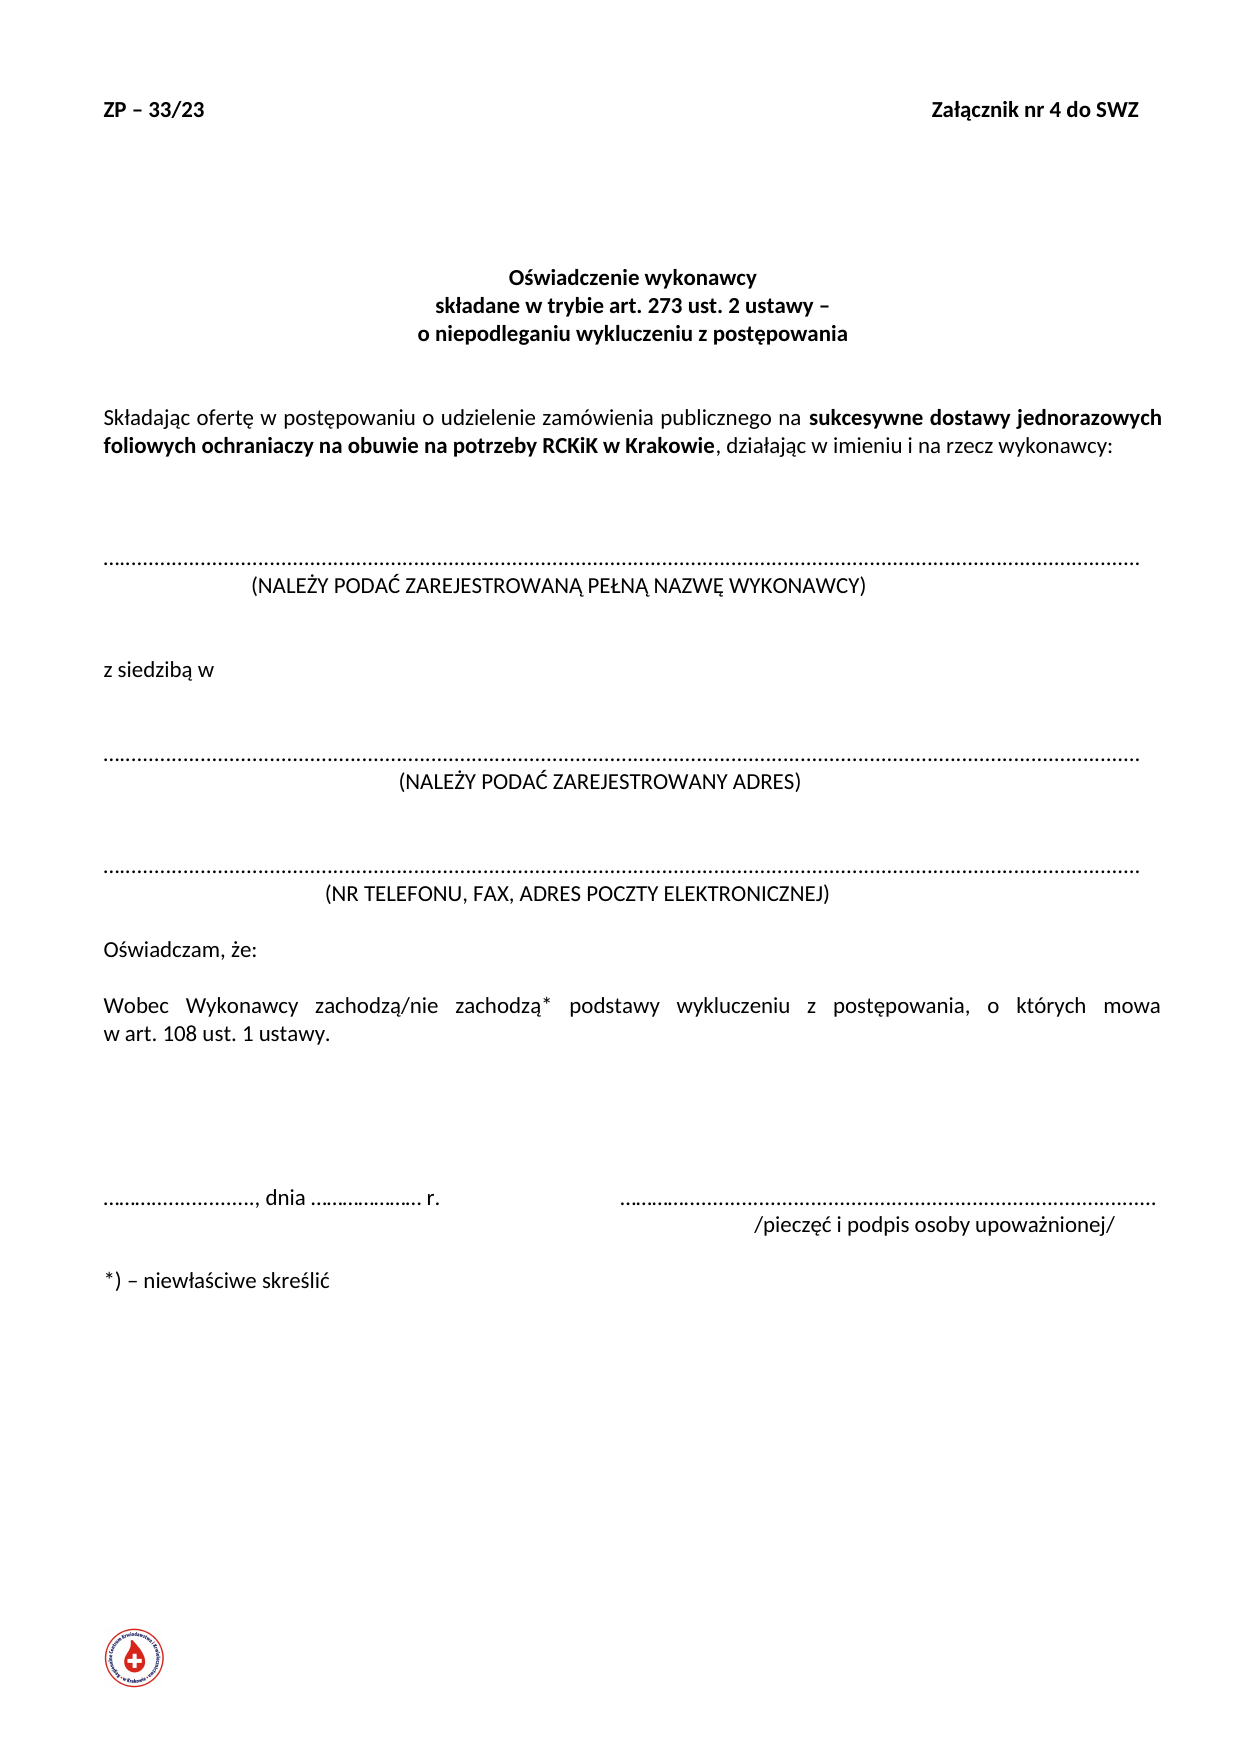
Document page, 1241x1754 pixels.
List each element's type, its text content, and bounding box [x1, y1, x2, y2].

text /pieczęć i podpis osoby upoważnionej/ [724, 1211, 1162, 1239]
text ……….................., dnia ………………… r. ………….................................................................................. [103, 1183, 1162, 1211]
text o niepodleganiu wykluczeniu z postępowania [103, 319, 1162, 347]
text ZP – 33/23 Załącznik nr 4 do SWZ [103, 95, 1162, 123]
text Składając ofertę w postępowaniu o udzielenie zamówienia publicznego na sukcesywne dostawy jednorazowych foliowych ochraniaczy na obuwie na potrzeby RCKiK w Krakowie, działając w imieniu i na rzecz wykonawcy: [103, 403, 1162, 459]
text z siedzibą w [103, 655, 1162, 683]
text …................................................................................................................................................................................. [103, 739, 1162, 767]
text *) – niewłaściwe skreślić [103, 1267, 1162, 1295]
text …................................................................................................................................................................................. [103, 851, 1162, 879]
picture [103, 1627, 165, 1689]
text (NR TELEFONU, FAX, ADRES POCZTY ELEKTRONICZNEJ) [324, 879, 1162, 907]
text Oświadczenie wykonawcy [103, 263, 1162, 291]
list Wobec Wykonawcy zachodzą/nie zachodzą* podstawy wykluczeniu z postępowania, o których mowa w art. 108 ust. 1 ustawy. [103, 992, 1162, 1048]
text (NALEŻY PODAĆ ZAREJESTROWANY ADRES) [324, 767, 1162, 795]
text (NALEŻY PODAĆ ZAREJESTROWANĄ PEŁNĄ NAZWĘ WYKONAWCY) [177, 571, 1162, 599]
text składane w trybie art. 273 ust. 2 ustawy – [103, 291, 1162, 319]
text Oświadczam, że: [103, 936, 1162, 963]
text …................................................................................................................................................................................. [103, 543, 1162, 571]
